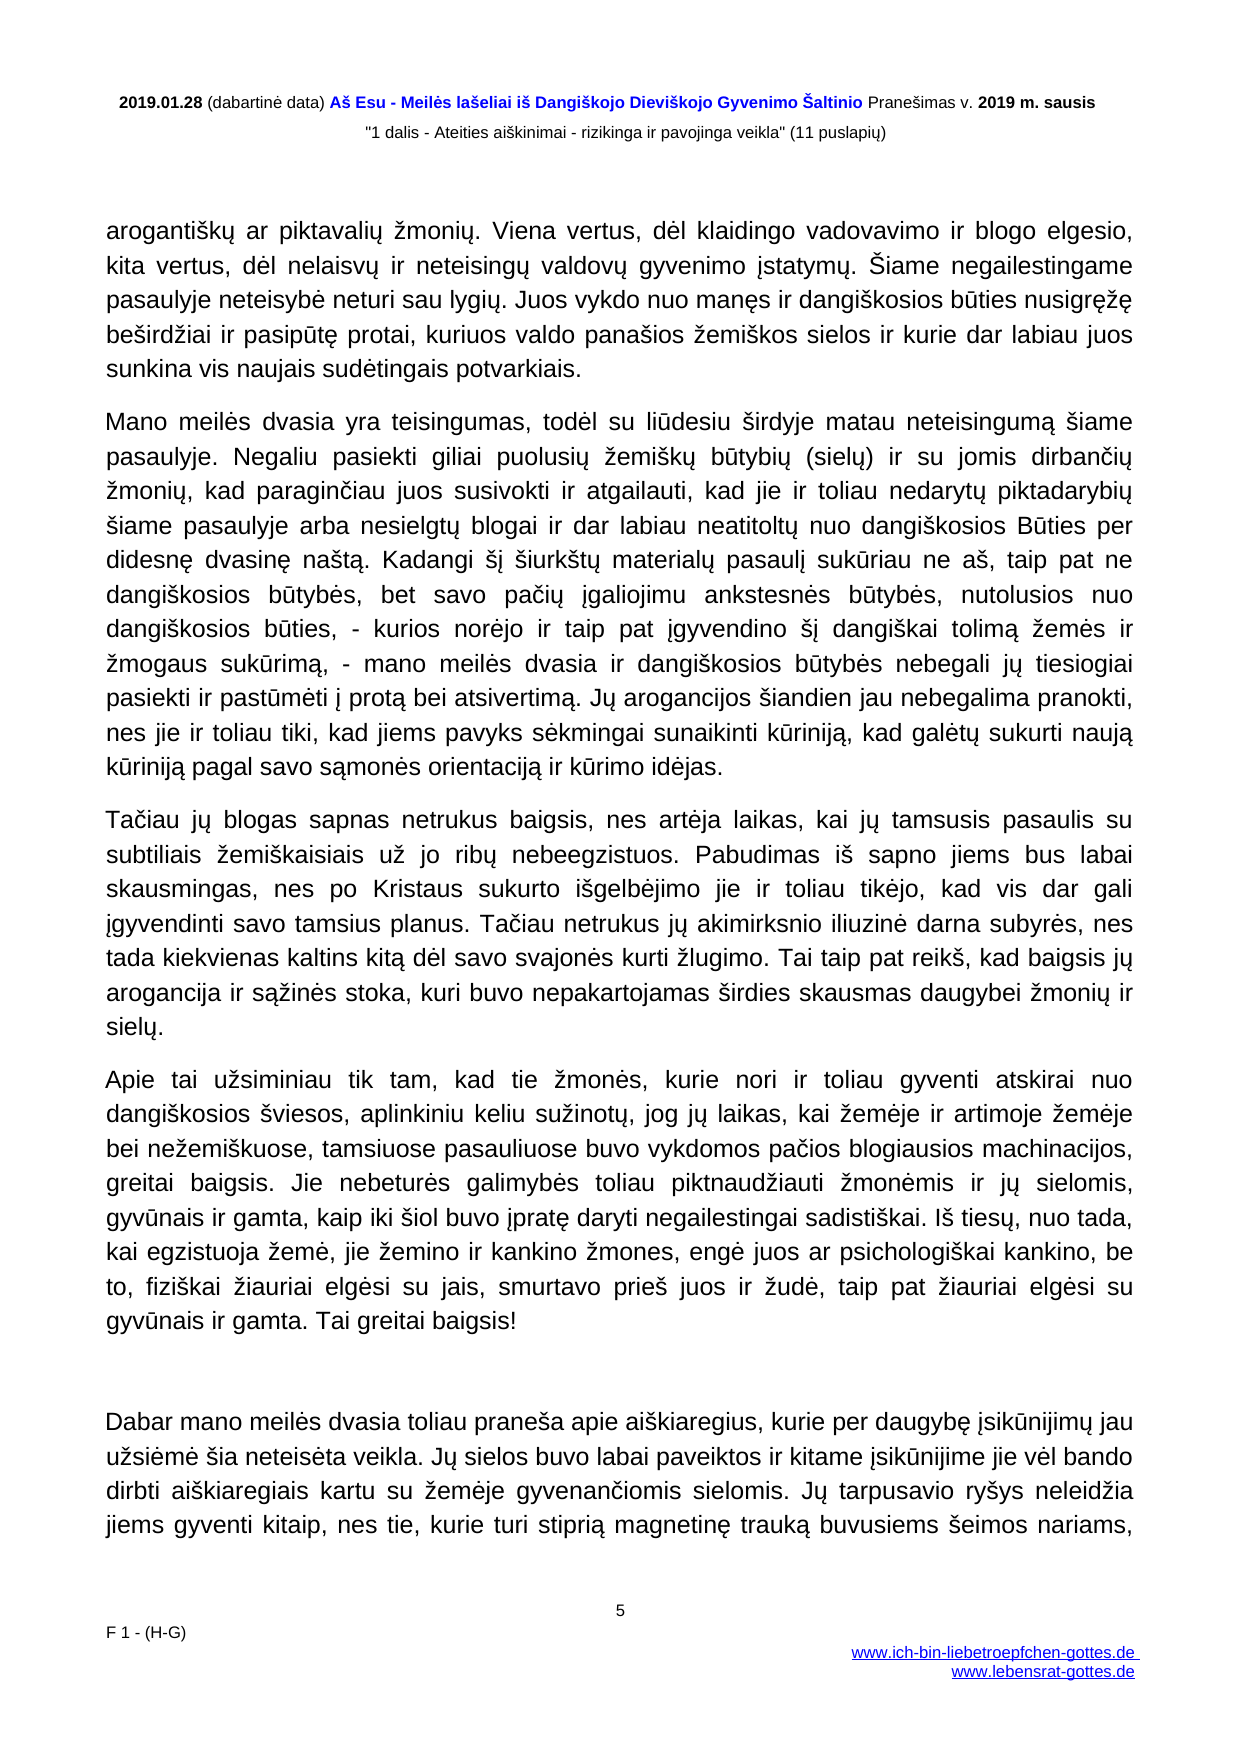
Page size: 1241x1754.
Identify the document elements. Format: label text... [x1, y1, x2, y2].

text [105, 216, 1135, 383]
text Tačiau jų blogas sapnas netrukus baigsis, nes artėja laikas, kai jų tamsusis pasaulis su subtiliais žemiškaisiais už jo ribų nebeegzistuos. Pabudimas iš sapno jiems bus labai skausmingas, nes po Kristaus sukurto išgelbėjimo jie ir toliau tikėjo, kad vis dar gali įgyvendinti savo tamsius planus. Tačiau netrukus jų akimirksnio iliuzinė darna subyrės, nes tada kiekvienas kaltins kitą dėl savo svajonės kurti žlugimo. Tai taip pat reikš, kad baigsis jų arogancija ir sąžinės stoka, kuri buvo nepakartojamas širdies skausmas daugybei žmonių ir sielų. [105, 805, 1135, 1041]
text Mano meilės dvasia yra teisingumas, todėl su liūdesiu širdyje matau neteisingumą šiame pasaulyje. Negaliu pasiekti giliai puolusių žemiškų būtybių (sielų) ir su jomis dirbančių žmonių, kad paraginčiau juos susivokti ir atgailauti, kad jie ir toliau nedarytų piktadarybių šiame pasaulyje arba nesielgtų blogai ir dar labiau neatitoltų nuo dangiškosios Būties per didesnę dvasinę naštą. Kadangi šį šiurkštų materialų pasaulį sukūriau ne aš, taip pat ne dangiškosios būtybės, bet savo pačių įgaliojimu ankstesnės būtybės, nutolusios nuo dangiškosios būties, - kurios norėjo ir taip pat įgyvendino šį dangiškai tolimą žemės ir žmogaus sukūrimą, - mano meilės dvasia ir dangiškosios būtybės nebegali jų tiesiogiai pasiekti ir pastūmėti į protą bei atsivertimą. Jų arogancijos šiandien jau nebegalima pranokti, nes jie ir toliau tiki, kad jiems pavyks sėkmingai sunaikinti kūriniją, kad galėtų sukurti naują kūriniją pagal savo sąmonės orientaciją ir kūrimo idėjas. [105, 407, 1135, 781]
text Apie tai užsiminiau tik tam, kad tie žmonės, kurie nori ir toliau gyventi atskirai nuo dangiškosios šviesos, aplinkiniu keliu sužinotų, jog jų laikas, kai žemėje ir artimoje žemėje bei nežemiškuose, tamsiuose pasauliuose buvo vykdomos pačios blogiausios machinacijos, greitai baigsis. Jie nebeturės galimybės toliau piktnaudžiauti žmonėmis ir jų sielomis, gyvūnais ir gamta, kaip iki šiol buvo įpratę daryti negailestingai sadistiškai. Iš tiesų, nuo tada, kai egzistuoja žemė, jie žemino ir kankino žmones, engė juos ar psichologiškai kankino, be to, fiziškai žiauriai elgėsi su jais, smurtavo prieš juos ir žudė, taip pat žiauriai elgėsi su gyvūnais ir gamta. Tai greitai baigsis! [105, 1065, 1135, 1335]
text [105, 1407, 1135, 1539]
